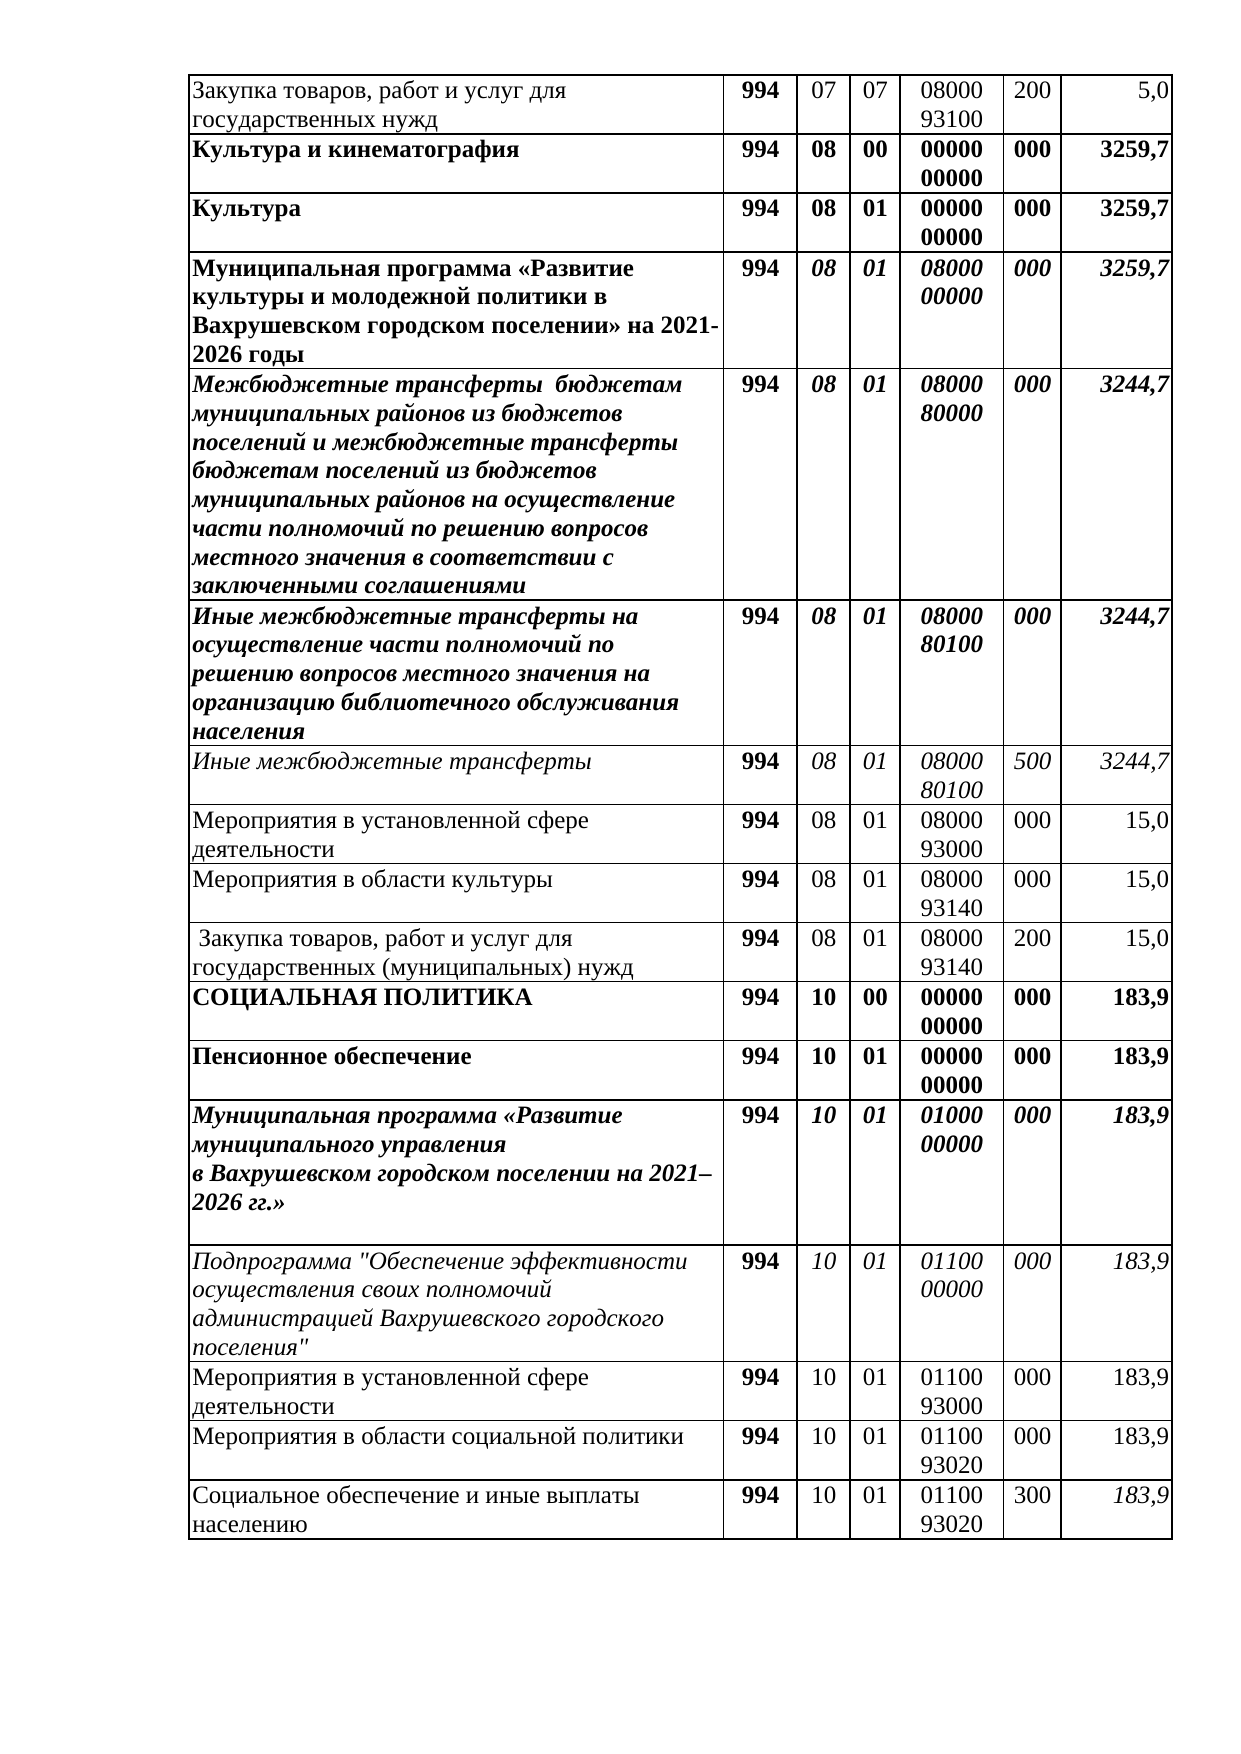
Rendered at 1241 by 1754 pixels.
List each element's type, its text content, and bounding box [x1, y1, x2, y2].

table_cell 01 [851, 369, 899, 599]
table_cell 10 [798, 1041, 849, 1099]
table_cell 00000 00000 [901, 194, 1003, 251]
table_cell 08 [798, 601, 849, 744]
table_cell 08000 93100 [901, 76, 1003, 133]
table_cell 10 [798, 1481, 849, 1538]
table_cell 500 [1004, 746, 1060, 803]
table_cell 01100 93000 [901, 1362, 1003, 1420]
table_cell 10 [798, 982, 849, 1040]
table_cell 3244,7 [1062, 369, 1171, 599]
table_cell 994 [724, 1101, 796, 1244]
table_cell 000 [1004, 1246, 1060, 1361]
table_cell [190, 253, 723, 368]
table_cell 994 [724, 194, 796, 251]
table_cell 994 [724, 1246, 796, 1361]
table_cell Подпрограмма "Обеспечение эффективности осуществления своих полномочий администрацией Вахрушевского городского поселения" [190, 1246, 723, 1361]
table_cell 000 [1004, 1421, 1060, 1479]
table_cell Закупка товаров, работ и услуг для государственных нужд [190, 76, 723, 133]
table_cell 000 [1004, 982, 1060, 1040]
table_cell 300 [1004, 1481, 1060, 1538]
table_cell 08000 80100 [901, 601, 1003, 744]
table_cell 01 [851, 923, 899, 981]
table_cell 00000 00000 [901, 982, 1003, 1040]
table_cell 01 [851, 864, 899, 922]
table_cell 10 [798, 1362, 849, 1420]
table_cell 01 [851, 1246, 899, 1361]
table_cell 000 [1004, 369, 1060, 599]
table_cell 994 [724, 1362, 796, 1420]
table_cell Муниципальная программа «Развитие муниципального управления в Вахрушевском городском поселении на 2021–2026 гг.» [190, 1101, 723, 1244]
table_cell 07 [851, 76, 899, 133]
table_cell 01 [851, 1101, 899, 1244]
table_cell Иные межбюджетные трансферты на осуществление части полномочий по решению вопросов местного значения на организацию библиотечного обслуживания населения [190, 601, 723, 744]
table_cell 183,9 [1062, 1481, 1171, 1538]
table_cell 01100 00000 [901, 1246, 1003, 1361]
table_cell 000 [1004, 253, 1060, 368]
table_cell 000 [1004, 805, 1060, 863]
table_cell 000 [1004, 1362, 1060, 1420]
table_cell СОЦИАЛЬНАЯ ПОЛИТИКА [190, 982, 723, 1040]
table_cell 08 [798, 194, 849, 251]
table_cell 994 [724, 923, 796, 981]
table_cell 01 [851, 1421, 899, 1479]
table_cell Социальное обеспечение и иные выплаты населению [190, 1481, 723, 1538]
table_cell 5,0 [1062, 76, 1171, 133]
table_cell 994 [724, 369, 796, 599]
table_cell 08000 93140 [901, 923, 1003, 981]
table_cell 3259,7 [1062, 253, 1171, 368]
table_cell 00 [851, 135, 899, 192]
table_cell 994 [724, 864, 796, 922]
table_cell Межбюджетные трансферты бюджетам муниципальных районов из бюджетов поселений и межбюджетные трансферты бюджетам поселений из бюджетов муниципальных районов на осуществление части полномочий по решению вопросов местного значения в соответствии с заключенными соглашениями [190, 369, 723, 599]
table_cell 01 [851, 194, 899, 251]
table_cell 10 [798, 1421, 849, 1479]
table_cell 00000 00000 [901, 1041, 1003, 1099]
table_cell 183,9 [1062, 1362, 1171, 1420]
table_cell 08 [798, 864, 849, 922]
table_cell Мероприятия в области культуры [190, 864, 723, 922]
table_cell 01000 00000 [901, 1101, 1003, 1244]
table_cell 183,9 [1062, 1041, 1171, 1099]
table_cell 01 [851, 1362, 899, 1420]
table_cell 000 [1004, 864, 1060, 922]
table_cell 3259,7 [1062, 135, 1171, 192]
table_cell 01 [851, 253, 899, 368]
table_cell 3244,7 [1062, 601, 1171, 744]
table_cell 15,0 [1062, 923, 1171, 981]
table_cell Пенсионное обеспечение [190, 1041, 723, 1099]
table_cell 994 [724, 805, 796, 863]
table_cell 08 [798, 923, 849, 981]
table_cell 183,9 [1062, 1101, 1171, 1244]
table_cell 08 [798, 805, 849, 863]
table_cell 200 [1004, 76, 1060, 133]
table_cell 000 [1004, 194, 1060, 251]
table_cell 10 [798, 1101, 849, 1244]
table_cell 08000 93140 [901, 864, 1003, 922]
table_cell 01100 93020 [901, 1421, 1003, 1479]
table_cell 08 [798, 135, 849, 192]
table_cell 000 [1004, 1101, 1060, 1244]
table_cell 994 [724, 135, 796, 192]
table_cell 994 [724, 746, 796, 803]
table_cell 183,9 [1062, 1421, 1171, 1479]
table_cell 15,0 [1062, 864, 1171, 922]
table_cell 01 [851, 1481, 899, 1538]
table_cell 01 [851, 1041, 899, 1099]
table_cell 01 [851, 601, 899, 744]
table_cell 01 [851, 746, 899, 803]
table_cell 994 [724, 1041, 796, 1099]
table_cell 08 [798, 369, 849, 599]
table_cell 01 [851, 805, 899, 863]
table_cell 994 [724, 1421, 796, 1479]
table_cell 08000 93000 [901, 805, 1003, 863]
table_cell 000 [1004, 1041, 1060, 1099]
table_cell 994 [724, 253, 796, 368]
table_cell Мероприятия в области социальной политики [190, 1421, 723, 1479]
table_cell 08000 80100 [901, 746, 1003, 803]
table_cell Культура [190, 194, 723, 251]
table_cell 183,9 [1062, 1246, 1171, 1361]
table_cell 000 [1004, 601, 1060, 744]
table_cell 994 [724, 601, 796, 744]
table_cell Культура и кинематография [190, 135, 723, 192]
table_cell 08000 00000 [901, 253, 1003, 368]
table_cell 994 [724, 982, 796, 1040]
table_cell 3259,7 [1062, 194, 1171, 251]
table_cell 994 [724, 76, 796, 133]
table_cell 00000 00000 [901, 135, 1003, 192]
table_cell 000 [1004, 135, 1060, 192]
table_cell 994 [724, 1481, 796, 1538]
table_cell 08000 80000 [901, 369, 1003, 599]
table_cell Мероприятия в установленной сфере деятельности [190, 805, 723, 863]
table_cell 01100 93020 [901, 1481, 1003, 1538]
table_cell 08 [798, 253, 849, 368]
table_cell 15,0 [1062, 805, 1171, 863]
table_cell 10 [798, 1246, 849, 1361]
table_cell Иные межбюджетные трансферты [190, 746, 723, 803]
table_cell 3244,7 [1062, 746, 1171, 803]
table_cell 200 [1004, 923, 1060, 981]
table_cell Закупка товаров, работ и услуг для государственных (муниципальных) нужд [190, 923, 723, 981]
table_cell 00 [851, 982, 899, 1040]
table_cell 08 [798, 746, 849, 803]
table_cell 183,9 [1062, 982, 1171, 1040]
table_cell 07 [798, 76, 849, 133]
table_cell Мероприятия в установленной сфере деятельности [190, 1362, 723, 1420]
